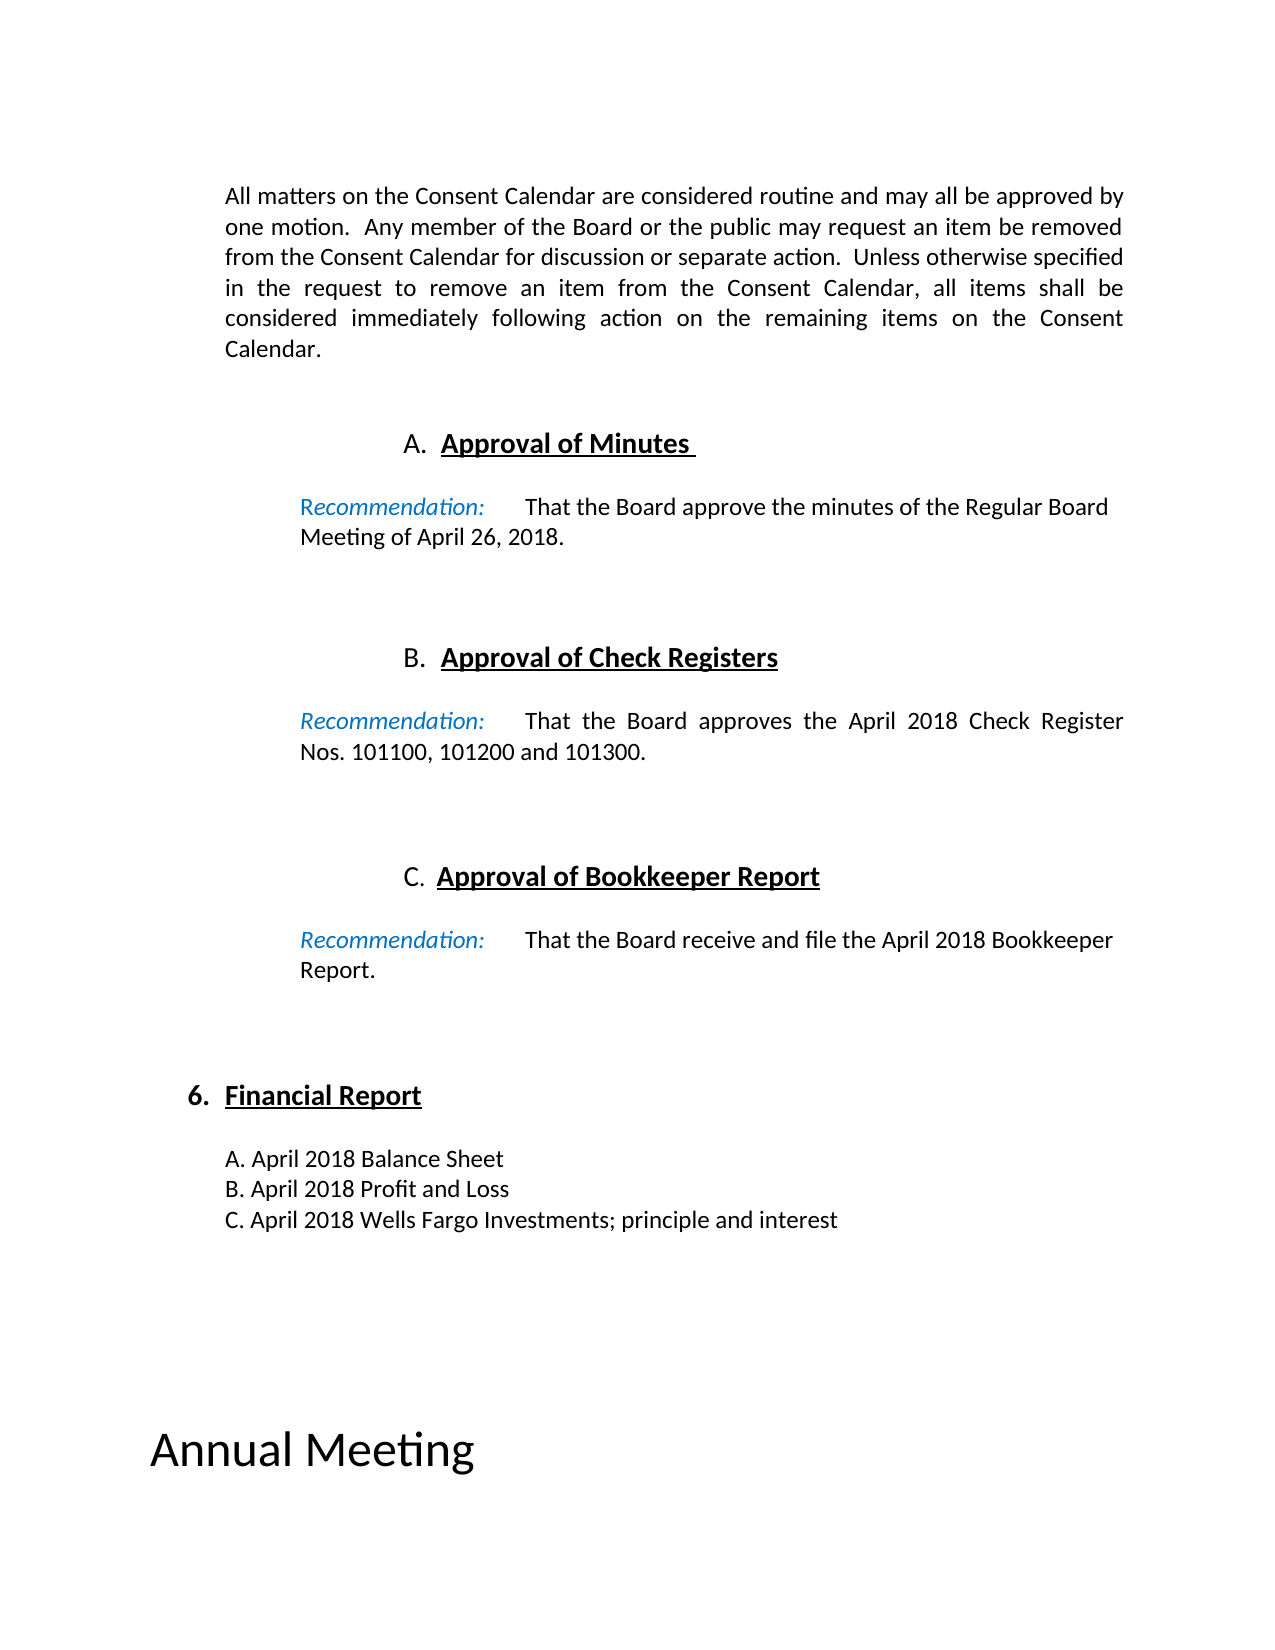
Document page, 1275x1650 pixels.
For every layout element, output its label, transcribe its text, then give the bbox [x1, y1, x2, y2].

text B. April 2018 Profit and Loss [150, 1173, 1125, 1204]
list Approval of Check Registers [403, 639, 1125, 675]
text Annual Meeting [150, 1417, 1125, 1478]
text C. Approval of Bookkeeper Report [375, 858, 1125, 893]
text C. April 2018 Wells Fargo Investments; principle and interest [150, 1204, 1125, 1234]
text All matters on the Consent Calendar are considered routine and may all be approved by one motion. Any member of the Board or the public may request an item be removed from the Consent Calendar for discussion or separate action. Unless otherwise specified in the request to remove an item from the Consent Calendar, all items shall be considered immediately following action on the remaining items on the Consent Calendar. [225, 181, 1125, 364]
text A. April 2018 Balance Sheet [225, 1143, 1125, 1173]
text Recommendation: That the Board receive and file the April 2018 Bookkeeper Report. [300, 924, 1125, 985]
text Recommendation: That the Board approve the minutes of the Regular Board Meeting of April 26, 2018. [300, 491, 1125, 552]
list Financial Report [187, 1077, 1125, 1112]
list Approval of Minutes [403, 425, 1125, 460]
text Recommendation: That the Board approves the April 2018 Check Register Nos. 101100, 101200 and 101300. [300, 705, 1125, 766]
